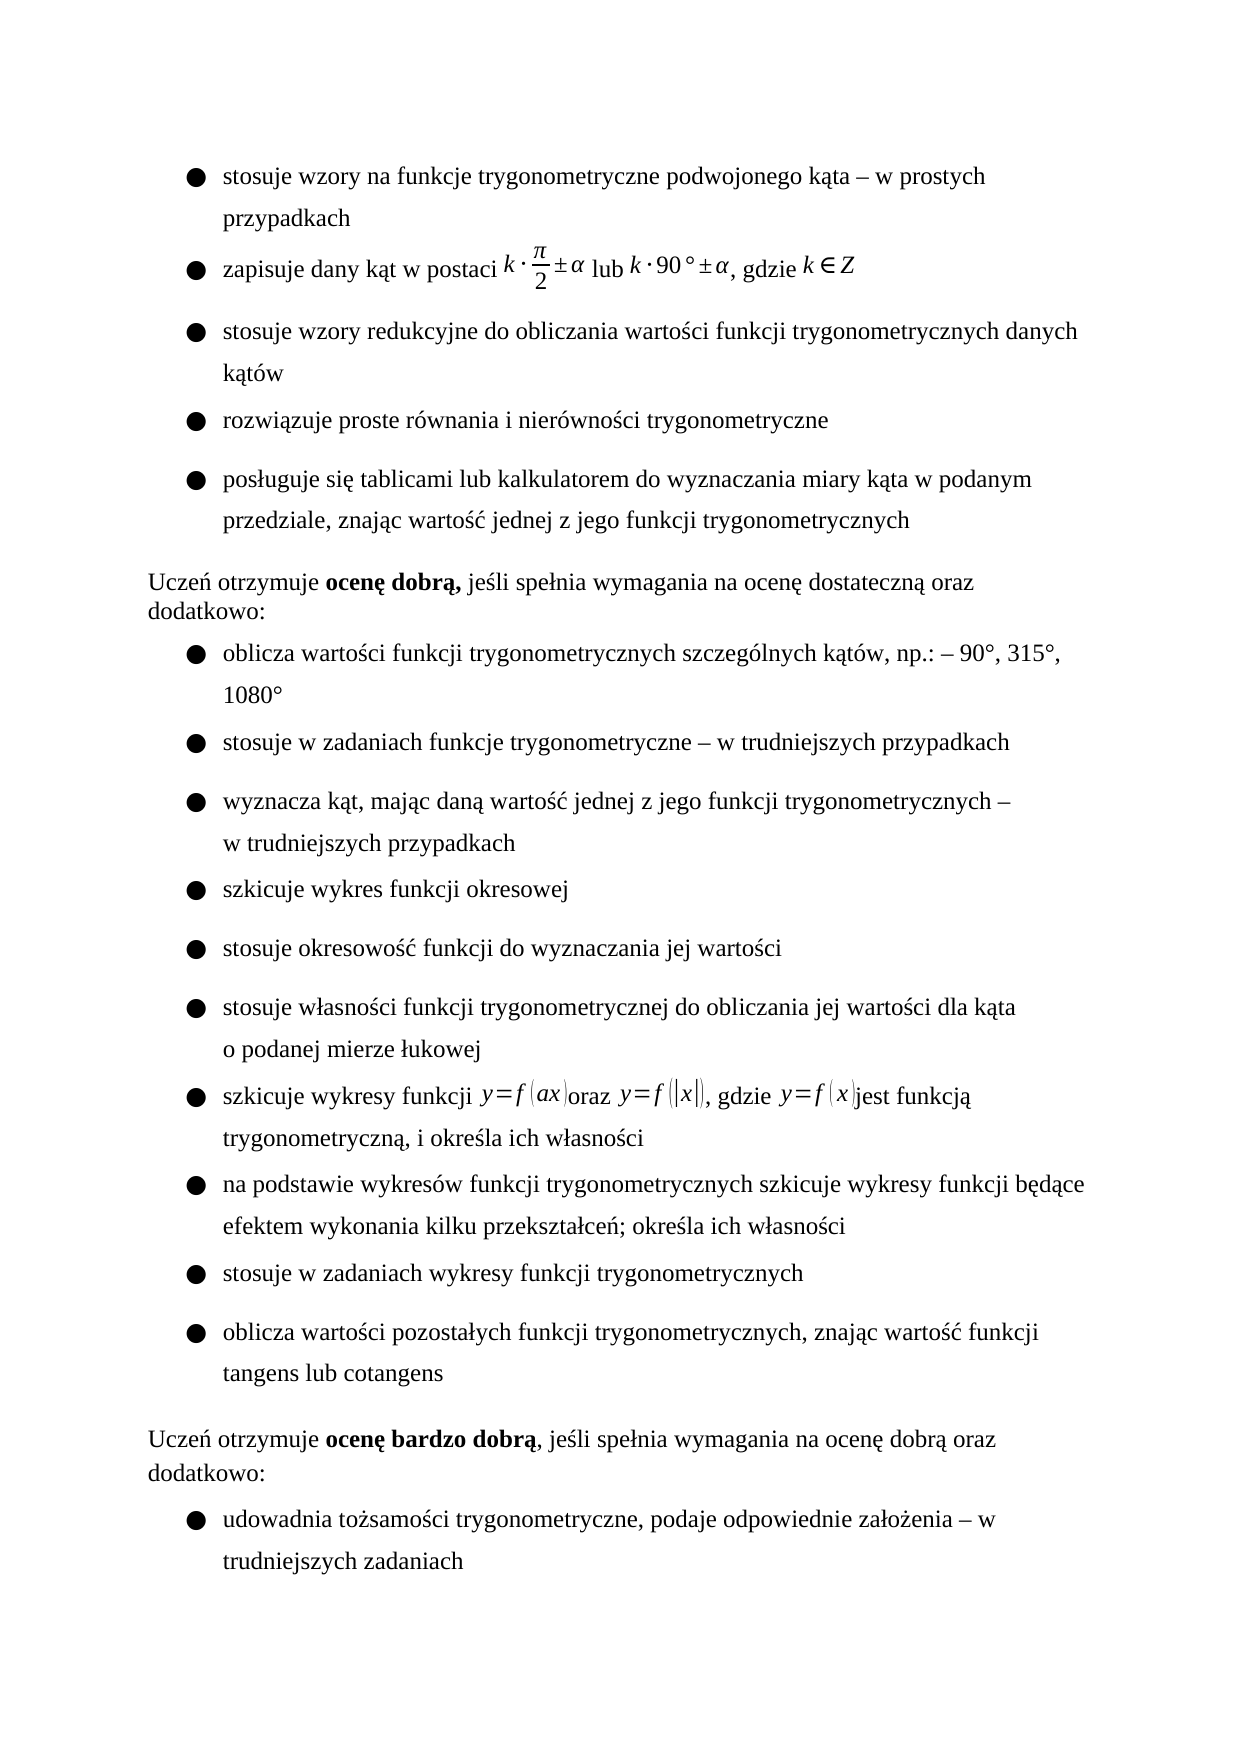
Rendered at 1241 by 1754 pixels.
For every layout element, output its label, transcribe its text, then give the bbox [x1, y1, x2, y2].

list stosuje własności funkcji trygonometrycznej do obliczania jej wartości dla kąta o podanej mierze łukowej [185, 978, 1093, 1063]
list rozwiązuje proste równania i nierówności trygonometryczne [185, 391, 1093, 442]
list posługuje się tablicami lub kalkulatorem do wyznaczania miary kąta w podanym przedziale, znając wartość jednej z jego funkcji trygonometrycznych [185, 450, 1093, 534]
list stosuje w zadaniach wykresy funkcji trygonometrycznych [185, 1244, 1093, 1295]
list zapisuje dany kąt w postaci lub , gdzie [185, 236, 1093, 295]
text Uczeń otrzymuje ocenę dobrą, jeśli spełnia wymagania na ocenę dostateczną oraz dodatkowo: [148, 567, 1093, 625]
list oblicza wartości pozostałych funkcji trygonometrycznych, znając wartość funkcji tangens lub cotangens [185, 1303, 1093, 1387]
list szkicuje wykres funkcji okresowej [185, 861, 1093, 912]
list oblicza wartości funkcji trygonometrycznych szczególnych kątów, np.: – 90°, 315°, 1080° [185, 625, 1093, 709]
list stosuje wzory na funkcje trygonometryczne podwojonego kąta – w prostych przypadkach [185, 148, 1093, 232]
list szkicuje wykresy funkcji oraz , gdzie jest funkcją trygonometryczną, i określa ich własności [185, 1067, 1093, 1151]
list wyznacza kąt, mając daną wartość jednej z jego funkcji trygonometrycznych – w trudniejszych przypadkach [185, 772, 1093, 857]
list stosuje okresowość funkcji do wyznaczania jej wartości [185, 920, 1093, 971]
list stosuje wzory redukcyjne do obliczania wartości funkcji trygonometrycznych danych kątów [185, 303, 1093, 387]
list na podstawie wykresów funkcji trygonometrycznych szkicuje wykresy funkcji będące efektem wykonania kilku przekształceń; określa ich własności [185, 1156, 1093, 1240]
text Uczeń otrzymuje ocenę bardzo dobrą, jeśli spełnia wymagania na ocenę dobrą oraz dodatkowo: [148, 1424, 1093, 1486]
list stosuje w zadaniach funkcje trygonometryczne – w trudniejszych przypadkach [185, 713, 1093, 765]
list udowadnia tożsamości trygonometryczne, podaje odpowiednie założenia – w trudniejszych zadaniach [185, 1491, 1093, 1575]
